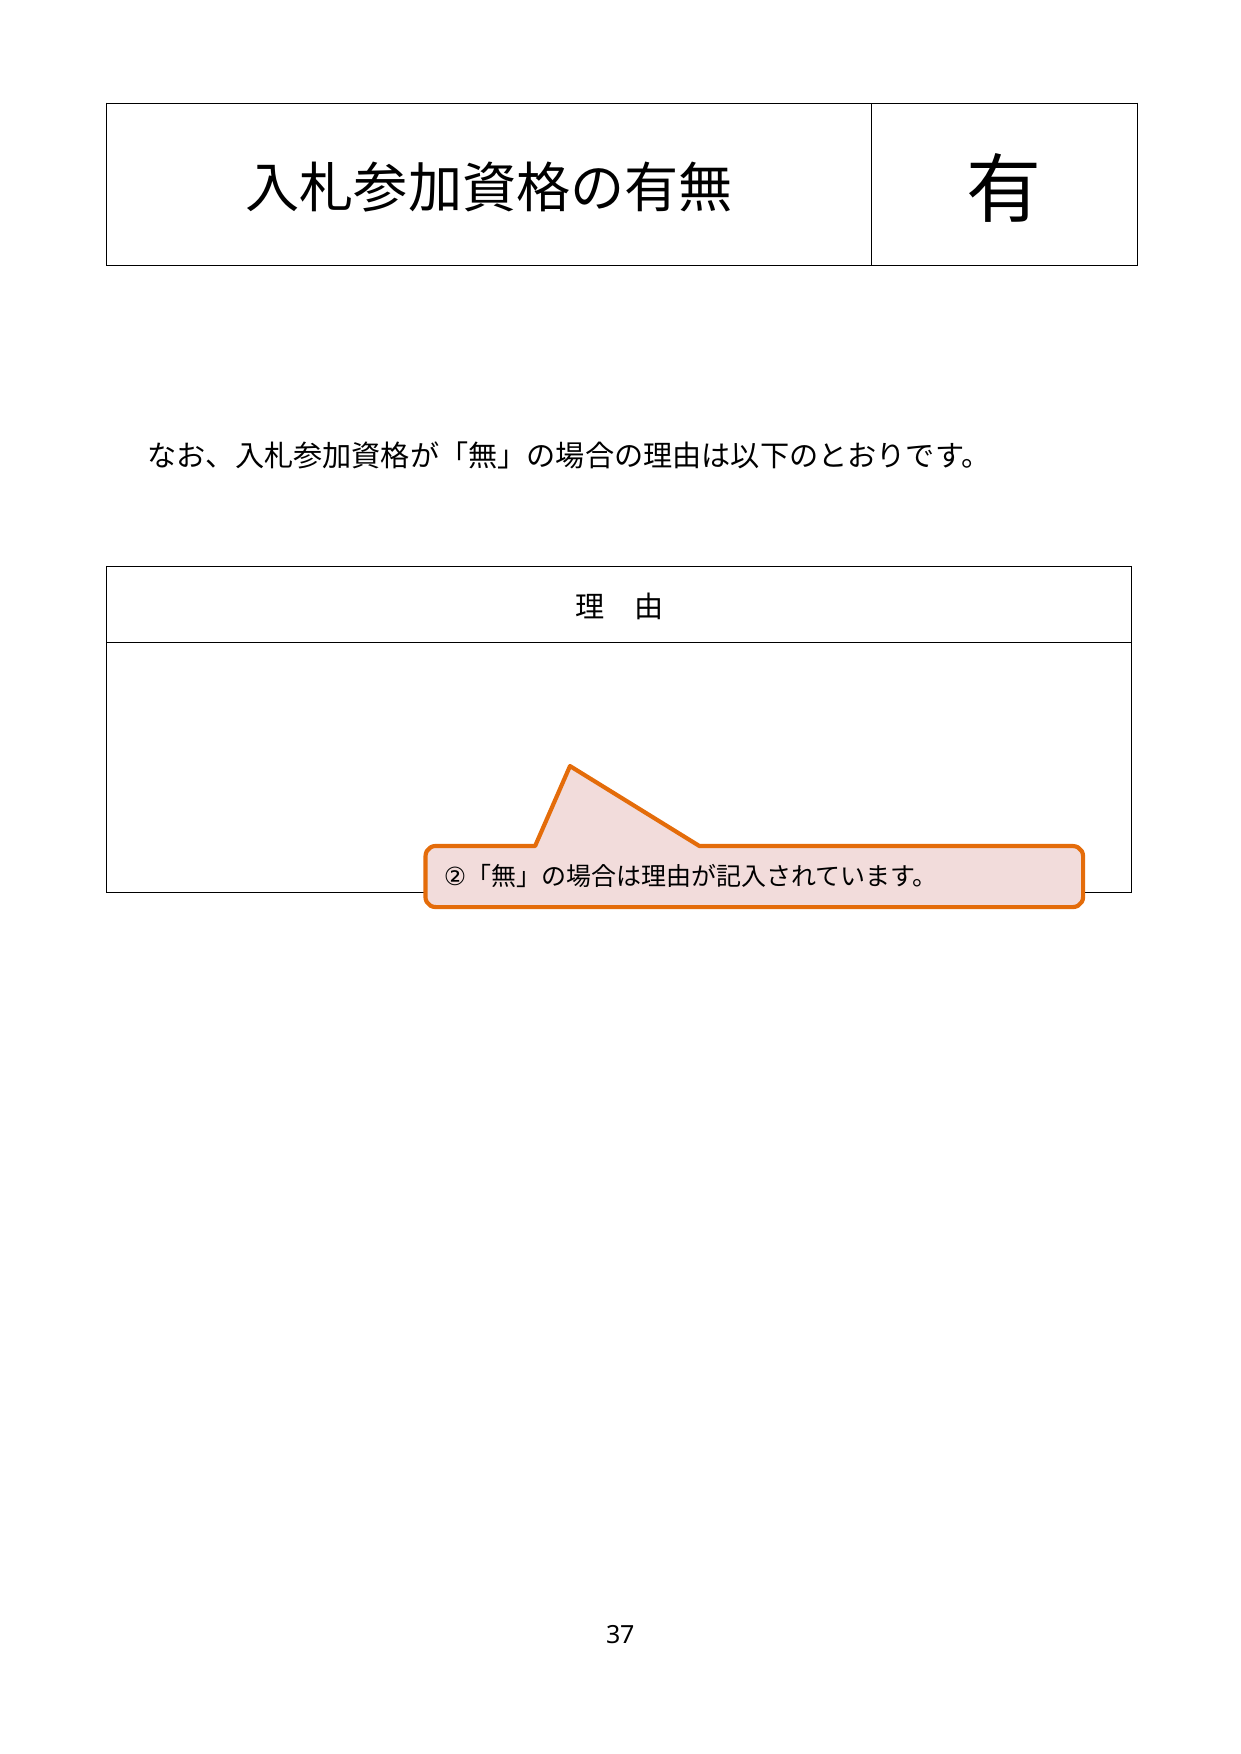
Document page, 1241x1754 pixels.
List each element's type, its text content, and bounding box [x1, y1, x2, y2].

table_header 有 [872, 104, 1137, 265]
table_header 理 由 [107, 567, 1131, 642]
table_header 入札参加資格の有無 [107, 104, 871, 265]
text なお、入札参加資格が「無」の場合の理由は以下のとおりです。 [118, 416, 1122, 491]
table_cell [107, 643, 1131, 892]
